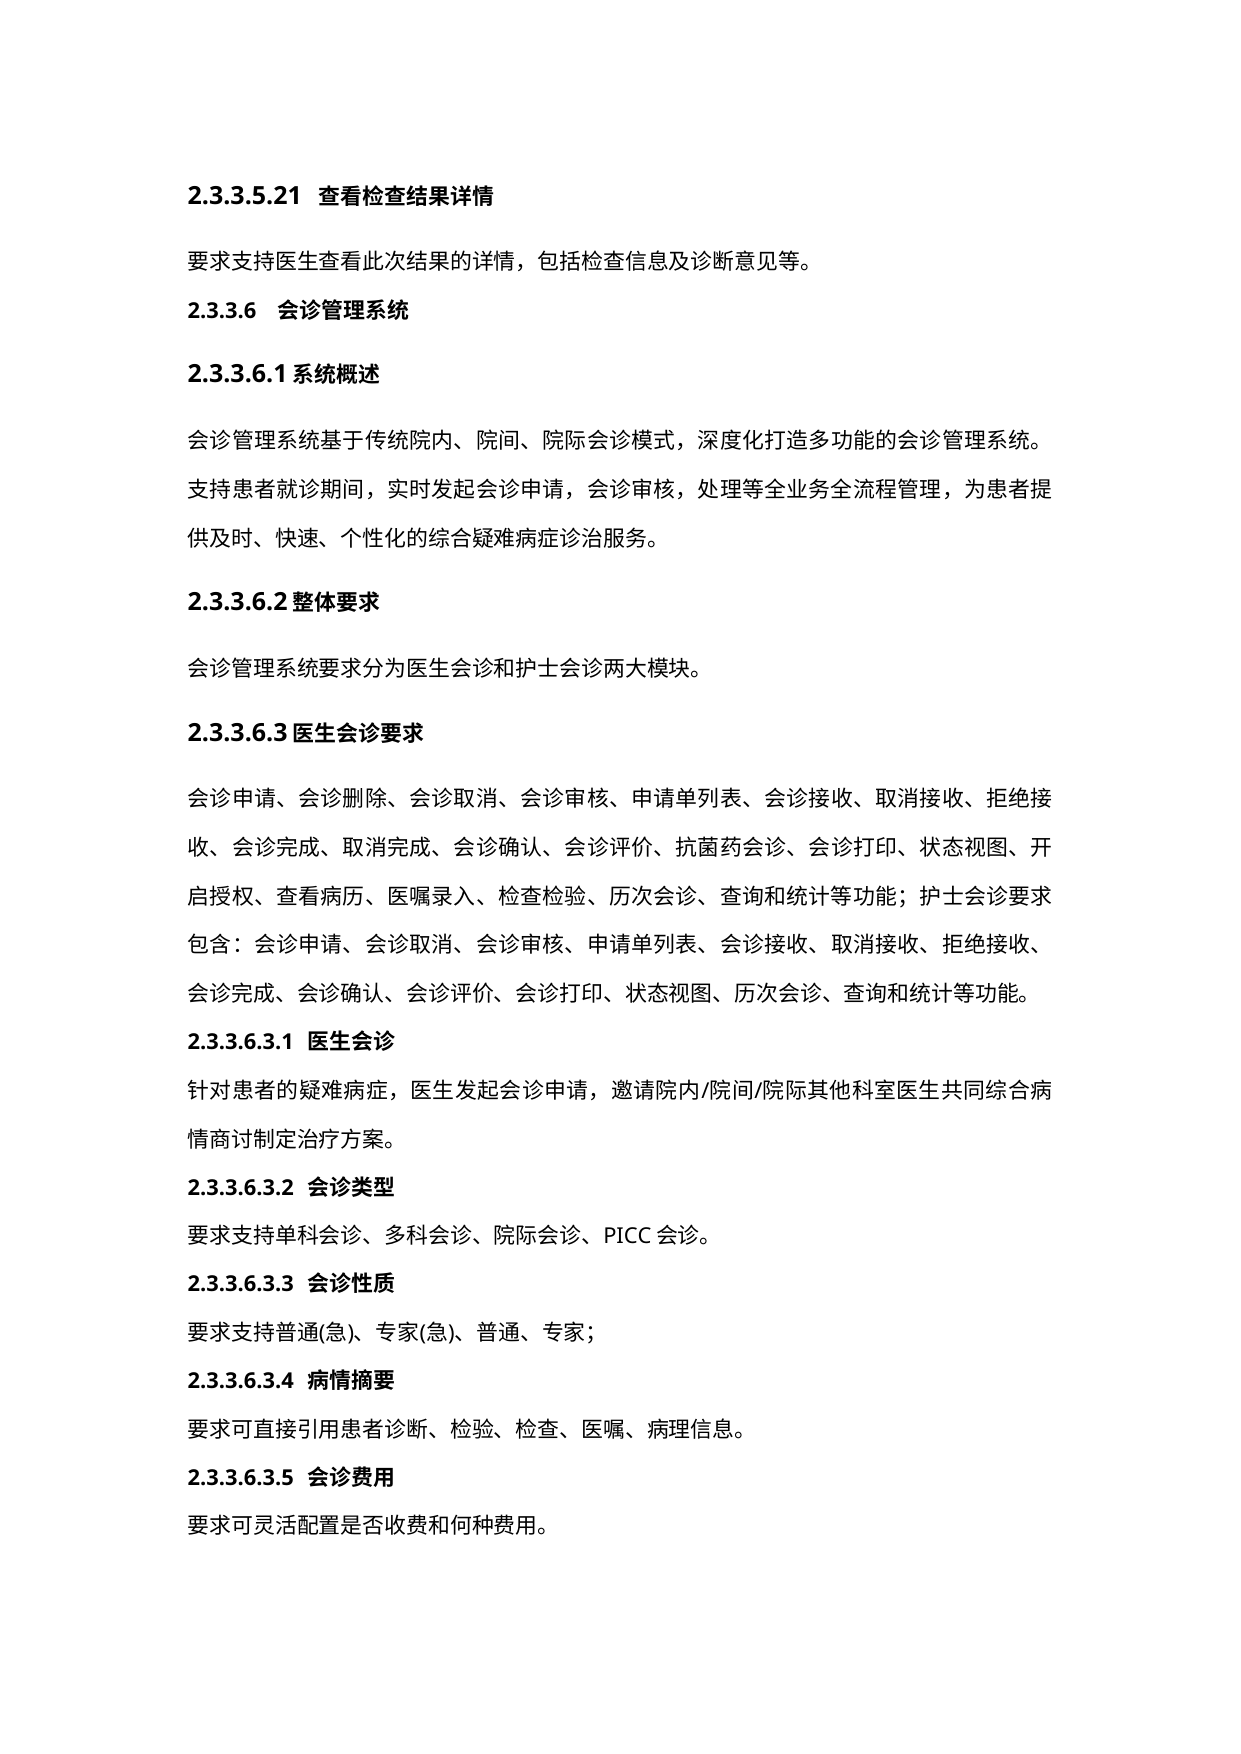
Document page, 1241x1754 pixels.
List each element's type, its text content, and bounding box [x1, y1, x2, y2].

text 要求可直接引用患者诊断、检验、检查、医嘱、病理信息。 [187, 1411, 1053, 1444]
list 医生会诊要求 [187, 699, 1053, 764]
text 针对患者的疑难病症，医生发起会诊申请，邀请院内/院间/院际其他科室医生共同综合病情商讨制定治疗方案。 [187, 1072, 1053, 1154]
list 会诊性质 [187, 1266, 1053, 1299]
text 要求支持单科会诊、多科会诊、院际会诊、PICC会诊。 [187, 1218, 1053, 1250]
list 会诊费用 [187, 1459, 1053, 1492]
text 会诊管理系统要求分为医生会诊和护士会诊两大模块。 [187, 650, 1053, 683]
list 系统概述 [187, 341, 1053, 406]
text 会诊申请、会诊删除、会诊取消、会诊审核、申请单列表、会诊接收、取消接收、拒绝接收、会诊完成、取消完成、会诊确认、会诊评价、抗菌药会诊、会诊打印、状态视图、开启授权、查看病历、医嘱录入、检查检验、历次会诊、查询和统计等功能；护士会诊要求包含：会诊申请、会诊取消、会诊审核、申请单列表、会诊接收、取消接收、拒绝接收、会诊完成、会诊确认、会诊评价、会诊打印、状态视图、历次会诊、查询和统计等功能。 [187, 781, 1053, 1008]
text 要求支持普通(急)、专家(急)、普通、专家； [187, 1314, 1053, 1347]
text 要求支持医生查看此次结果的详情，包括检查信息及诊断意见等。 [187, 244, 1053, 276]
list 会诊管理系统 [187, 292, 1053, 325]
list 会诊类型 [187, 1169, 1053, 1202]
text 会诊管理系统基于传统院内、院间、院际会诊模式，深度化打造多功能的会诊管理系统。支持患者就诊期间，实时发起会诊申请，会诊审核，处理等全业务全流程管理，为患者提供及时、快速、个性化的综合疑难病症诊治服务。 [187, 423, 1053, 553]
list 整体要求 [187, 568, 1053, 633]
text 要求可灵活配置是否收费和何种费用。 [187, 1508, 1053, 1540]
list 查看检查结果详情 [187, 162, 1053, 227]
list 医生会诊 [187, 1024, 1053, 1057]
list 病情摘要 [187, 1363, 1053, 1395]
